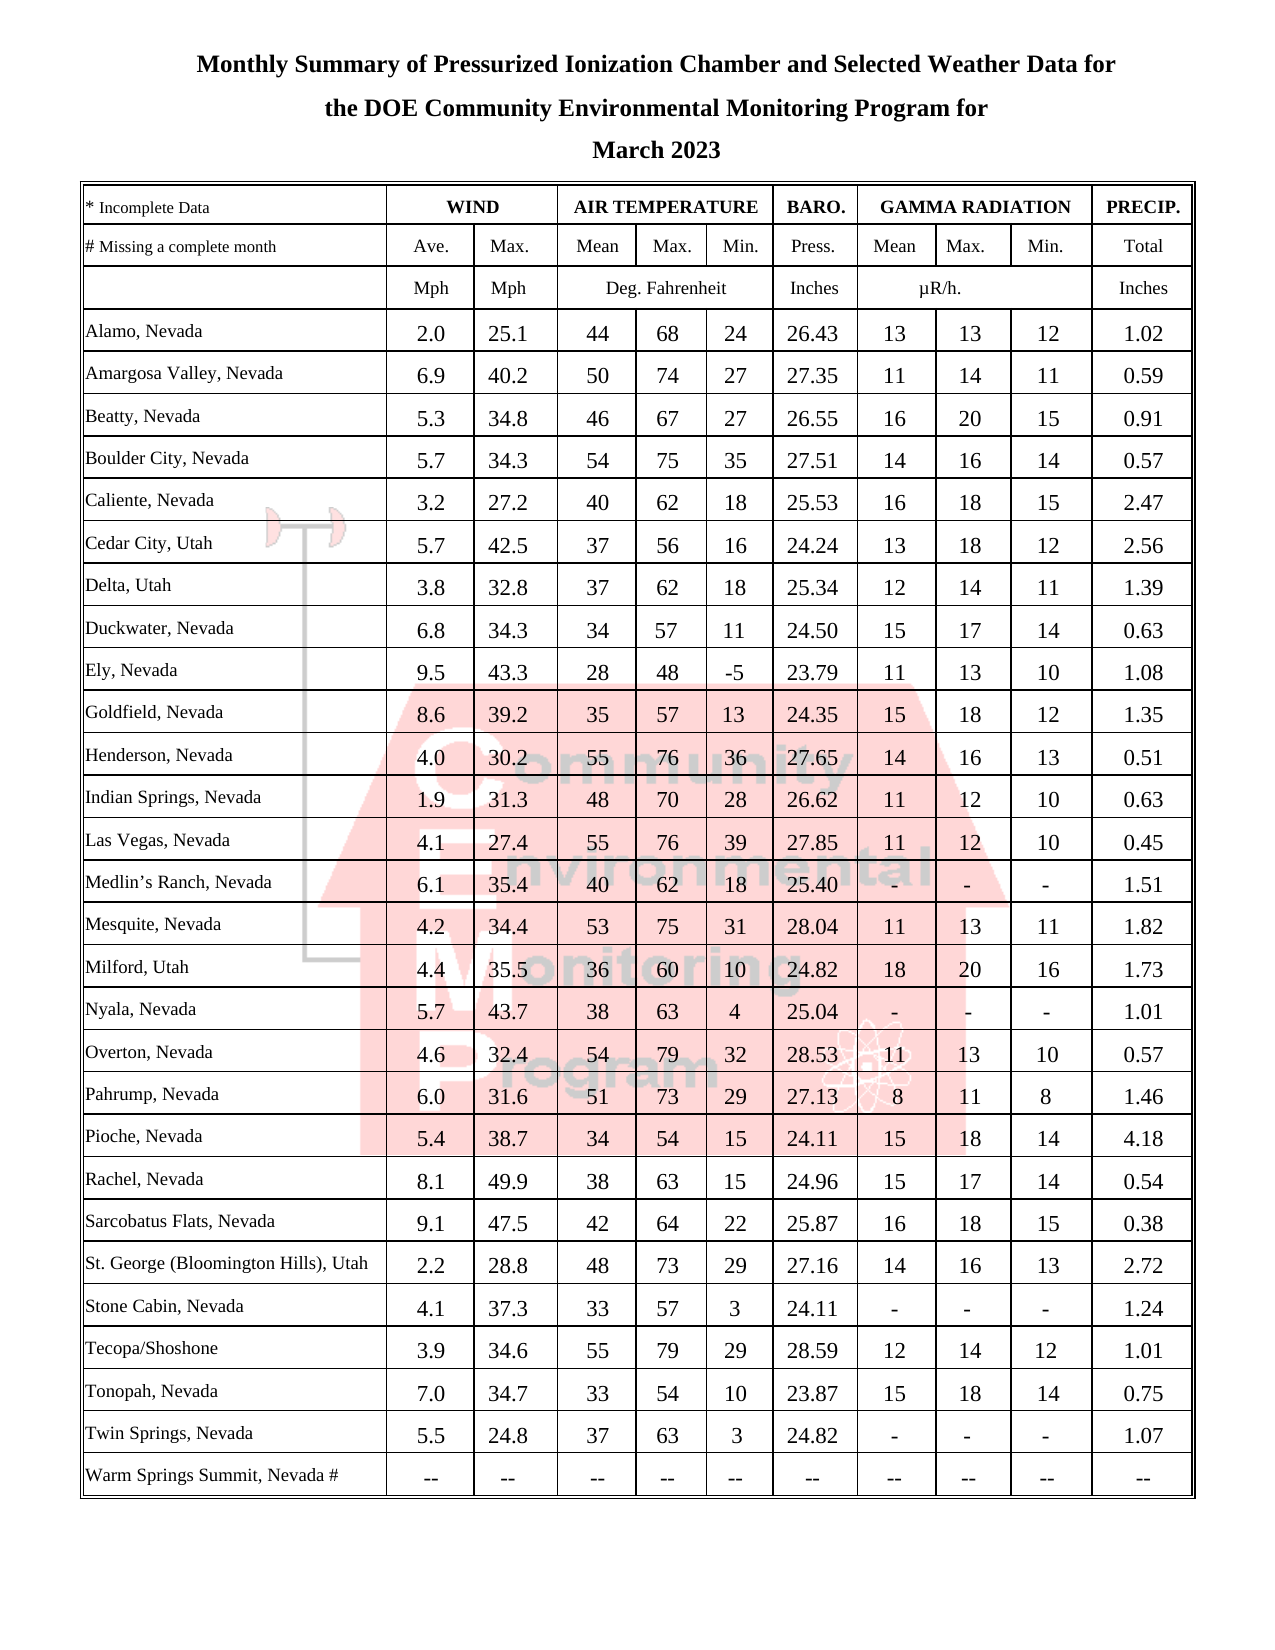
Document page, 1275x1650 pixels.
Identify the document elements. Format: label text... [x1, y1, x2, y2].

table_cell 18 [707, 861, 772, 901]
table_cell 35 [558, 691, 635, 732]
table_cell 15 [707, 1115, 772, 1156]
table_cell - [937, 861, 1010, 901]
table_cell Mesquite, Nevada [84, 903, 386, 944]
table_cell 14 [937, 352, 1010, 393]
table_cell Ave. [387, 225, 473, 265]
table_cell 40 [558, 861, 635, 901]
table_cell 0.63 [1093, 776, 1191, 817]
table_header PRECIP. [1093, 186, 1191, 223]
table_cell 8 [1012, 1072, 1091, 1113]
table_cell 14 [1012, 1369, 1091, 1410]
table_cell Total [1093, 225, 1191, 265]
table_cell 31 [707, 903, 772, 944]
table_cell 54 [637, 1115, 706, 1156]
table_cell 5.7 [387, 988, 473, 1029]
table_cell 27.13 [774, 1072, 857, 1113]
table_cell 15 [1012, 394, 1091, 435]
table_cell 76 [637, 818, 706, 859]
table_header GAMMA RADIATION [858, 186, 1091, 223]
table_cell 26.43 [774, 310, 857, 350]
table_cell 42 [558, 1200, 635, 1240]
table_cell 22 [707, 1200, 772, 1240]
table_cell 37.3 [475, 1284, 557, 1325]
table_cell Mph [475, 267, 557, 308]
table_cell 75 [637, 437, 706, 477]
table_cell - [937, 1411, 1010, 1452]
table_cell Ely, Nevada [84, 648, 386, 689]
table_cell 14 [1012, 1115, 1091, 1156]
table_cell 32.8 [475, 564, 557, 605]
table_cell 2.0 [387, 310, 473, 350]
table_cell 4.6 [387, 1030, 473, 1071]
table_cell 18 [937, 1369, 1010, 1410]
table_cell -- [937, 1453, 1010, 1494]
table_cell -- [637, 1453, 706, 1494]
table_cell 28.04 [774, 903, 857, 944]
table_cell Sarcobatus Flats, Nevada [84, 1200, 386, 1240]
table_cell 13 [858, 310, 935, 350]
table_cell 37 [558, 521, 635, 562]
table_cell 55 [558, 818, 635, 859]
table_cell 33 [558, 1369, 635, 1410]
table_cell 46 [558, 394, 635, 435]
table_cell Milford, Utah [84, 945, 386, 986]
table_cell 16 [937, 1242, 1010, 1283]
table_cell 16 [707, 521, 772, 562]
table_cell 20 [937, 394, 1010, 435]
table_cell 1.51 [1093, 861, 1191, 901]
table_cell Tonopah, Nevada [84, 1369, 386, 1410]
table_cell 11 [937, 1072, 1010, 1113]
table_cell 27.85 [774, 818, 857, 859]
table_cell 13 [937, 903, 1010, 944]
table_cell -5 [707, 648, 772, 689]
table_cell 17 [937, 1157, 1010, 1198]
table_cell 27.16 [774, 1242, 857, 1283]
table_cell 38.7 [475, 1115, 557, 1156]
table_cell Min. [1012, 225, 1091, 265]
text March 2023 [177, 136, 1135, 165]
table_cell 63 [637, 1411, 706, 1452]
table_cell 2.47 [1093, 479, 1191, 520]
table_cell Mean [858, 225, 935, 265]
table_cell 2.2 [387, 1242, 473, 1283]
table_cell 20 [937, 945, 1010, 986]
table_cell 5.5 [387, 1411, 473, 1452]
table_cell 7.0 [387, 1369, 473, 1410]
table_cell Cedar City, Utah [84, 521, 386, 562]
table_cell 10 [1012, 776, 1091, 817]
table_cell 44 [558, 310, 635, 350]
table_cell 23.79 [774, 648, 857, 689]
table_cell 12 [937, 818, 1010, 859]
table_cell 31.6 [475, 1072, 557, 1113]
table_cell 14 [937, 1327, 1010, 1368]
table_cell 0.51 [1093, 733, 1191, 774]
table_cell 48 [558, 1242, 635, 1283]
table_cell 34 [558, 606, 635, 647]
table_cell 24.11 [774, 1115, 857, 1156]
table_cell 56 [637, 521, 706, 562]
table_cell 5.3 [387, 394, 473, 435]
table_cell 63 [637, 988, 706, 1029]
table_cell 18 [937, 1115, 1010, 1156]
table_cell 57 [637, 1284, 706, 1325]
table_cell 18 [937, 1200, 1010, 1240]
table_cell Warm Springs Summit, Nevada # [84, 1453, 386, 1494]
table_cell 4 [707, 988, 772, 1029]
table_cell -- [558, 1453, 635, 1494]
table_cell Duckwater, Nevada [84, 606, 386, 647]
table_cell 0.57 [1093, 437, 1191, 477]
table_cell 38 [558, 988, 635, 1029]
table_cell Twin Springs, Nevada [84, 1411, 386, 1452]
table_cell 13 [858, 521, 935, 562]
table_cell Press. [774, 225, 857, 265]
table_cell 6.1 [387, 861, 473, 901]
table_cell 64 [637, 1200, 706, 1240]
table_cell 28.53 [774, 1030, 857, 1071]
table_cell 47.5 [475, 1200, 557, 1240]
table_cell 35.4 [475, 861, 557, 901]
table_cell 34.3 [475, 606, 557, 647]
table_cell Max. [937, 225, 1010, 265]
table_cell 5.7 [387, 521, 473, 562]
table_cell 60 [637, 945, 706, 986]
table_cell 3.8 [387, 564, 473, 605]
table_cell Goldfield, Nevada [84, 691, 386, 732]
table_header BARO. [774, 186, 857, 223]
table_cell 79 [637, 1327, 706, 1368]
table_cell 74 [637, 352, 706, 393]
table_cell 6.8 [387, 606, 473, 647]
table_cell 24.8 [475, 1411, 557, 1452]
table_cell Stone Cabin, Nevada [84, 1284, 386, 1325]
table_cell Tecopa/Shoshone [84, 1327, 386, 1368]
table_cell Inches [774, 267, 857, 308]
table_cell Beatty, Nevada [84, 394, 386, 435]
table_cell 37 [558, 1411, 635, 1452]
table_cell 16 [937, 437, 1010, 477]
table_cell Alamo, Nevada [84, 310, 386, 350]
table_cell 27.4 [475, 818, 557, 859]
table_cell - [858, 988, 935, 1029]
table_cell 24.50 [774, 606, 857, 647]
table_cell 10 [1012, 648, 1091, 689]
table_cell 34.3 [475, 437, 557, 477]
table_cell 11 [1012, 352, 1091, 393]
table_cell 35 [707, 437, 772, 477]
text Monthly Summary of Pressurized Ionization Chamber and Selected Weather Data for the DOE Community Environmental Monitoring Program for [177, 49, 1135, 122]
table_cell 15 [858, 1369, 935, 1410]
table_cell 0.63 [1093, 606, 1191, 647]
table_cell 34.7 [475, 1369, 557, 1410]
table_cell 13 [937, 1030, 1010, 1071]
table_cell [84, 267, 386, 308]
table_cell 16 [858, 394, 935, 435]
table_cell 18 [858, 945, 935, 986]
table_cell -- [1012, 1453, 1091, 1494]
table_cell 25.34 [774, 564, 857, 605]
table_cell 1.01 [1093, 988, 1191, 1029]
table_cell 28.59 [774, 1327, 857, 1368]
table_cell 42.5 [475, 521, 557, 562]
table_cell 13 [1012, 733, 1091, 774]
table_cell 2.72 [1093, 1242, 1191, 1283]
table_cell Rachel, Nevada [84, 1157, 386, 1198]
table_cell 36 [558, 945, 635, 986]
table_cell - [1012, 1411, 1091, 1452]
table_cell 29 [707, 1072, 772, 1113]
table_cell Indian Springs, Nevada [84, 776, 386, 817]
table_cell 30.2 [475, 733, 557, 774]
table_cell 39.2 [475, 691, 557, 732]
table_cell 9.1 [387, 1200, 473, 1240]
table_cell 1.46 [1093, 1072, 1191, 1113]
table_cell 12 [858, 1327, 935, 1368]
table_cell 25.40 [774, 861, 857, 901]
table_cell Amargosa Valley, Nevada [84, 352, 386, 393]
table_cell 4.18 [1093, 1115, 1191, 1156]
table_cell 29 [707, 1242, 772, 1283]
table_cell 24.82 [774, 945, 857, 986]
table_cell 11 [858, 1030, 935, 1071]
table_cell 33 [558, 1284, 635, 1325]
table_cell 4.4 [387, 945, 473, 986]
table_cell Delta, Utah [84, 564, 386, 605]
table_cell 53 [558, 903, 635, 944]
table_cell 1.35 [1093, 691, 1191, 732]
table_cell -- [774, 1453, 857, 1494]
table_cell - [1012, 1284, 1091, 1325]
table_cell 11 [858, 903, 935, 944]
table_cell 54 [558, 437, 635, 477]
table_cell -- [1093, 1453, 1191, 1494]
table_cell 16 [858, 479, 935, 520]
table_cell 11 [707, 606, 772, 647]
table_cell 25.53 [774, 479, 857, 520]
table_cell 15 [858, 1115, 935, 1156]
table_cell 57 [637, 691, 706, 732]
table_cell 29 [707, 1327, 772, 1368]
table_cell 75 [637, 903, 706, 944]
table_cell Inches [1093, 267, 1191, 308]
table_cell 3 [707, 1284, 772, 1325]
table_cell Pioche, Nevada [84, 1115, 386, 1156]
table_cell Min. [707, 225, 772, 265]
table_cell 11 [858, 352, 935, 393]
table_cell 79 [637, 1030, 706, 1071]
table_cell 28 [558, 648, 635, 689]
table_cell 11 [858, 648, 935, 689]
table_cell 70 [637, 776, 706, 817]
table_cell 12 [1012, 691, 1091, 732]
table_cell 43.3 [475, 648, 557, 689]
table_cell 4.0 [387, 733, 473, 774]
table_cell - [858, 861, 935, 901]
table_cell 55 [558, 733, 635, 774]
table_cell 0.54 [1093, 1157, 1191, 1198]
table_cell 24.11 [774, 1284, 857, 1325]
table_cell -- [707, 1453, 772, 1494]
table_cell 27.2 [475, 479, 557, 520]
table_cell 12 [937, 776, 1010, 817]
table_cell St. George (Bloomington Hills), Utah [84, 1242, 386, 1283]
table_cell 2.56 [1093, 521, 1191, 562]
table_cell 39 [707, 818, 772, 859]
table_cell 16 [858, 1200, 935, 1240]
table_cell 0.38 [1093, 1200, 1191, 1240]
table_cell 0.45 [1093, 818, 1191, 859]
table_cell 25.04 [774, 988, 857, 1029]
table_cell Overton, Nevada [84, 1030, 386, 1071]
table_cell 27.51 [774, 437, 857, 477]
table_cell # Missing a complete month [84, 225, 386, 265]
table_cell -- [858, 1453, 935, 1494]
table_cell 12 [858, 564, 935, 605]
table_cell 10 [1012, 1030, 1091, 1071]
table_cell 24.24 [774, 521, 857, 562]
table_cell -- [475, 1453, 557, 1494]
table_header AIR TEMPERATURE [558, 186, 772, 223]
table_cell 49.9 [475, 1157, 557, 1198]
table_cell 28 [707, 776, 772, 817]
table_cell 28.8 [475, 1242, 557, 1283]
table_cell 14 [1012, 437, 1091, 477]
table_cell Boulder City, Nevada [84, 437, 386, 477]
table_cell 14 [858, 1242, 935, 1283]
table_cell Medlin’s Ranch, Nevada [84, 861, 386, 901]
table_cell 10 [1012, 818, 1091, 859]
table_cell 4.1 [387, 1284, 473, 1325]
table_cell 37 [558, 564, 635, 605]
table_cell 62 [637, 479, 706, 520]
table_cell 54 [637, 1369, 706, 1410]
table_cell 1.24 [1093, 1284, 1191, 1325]
table_cell 15 [707, 1157, 772, 1198]
table_cell Nyala, Nevada [84, 988, 386, 1029]
table_cell 1.01 [1093, 1327, 1191, 1368]
table_cell 9.5 [387, 648, 473, 689]
table_cell Deg. Fahrenheit [558, 267, 772, 308]
table_cell 15 [858, 1157, 935, 1198]
table_cell 50 [558, 352, 635, 393]
table_cell 62 [637, 564, 706, 605]
table_cell 14 [1012, 1157, 1091, 1198]
table_cell Mean [558, 225, 635, 265]
table_cell µR/h. [858, 267, 1091, 308]
table_cell 48 [637, 648, 706, 689]
table_cell 34.4 [475, 903, 557, 944]
table_cell - [858, 1284, 935, 1325]
table_cell 34.8 [475, 394, 557, 435]
table_cell 27 [707, 352, 772, 393]
table_cell 24.82 [774, 1411, 857, 1452]
table_cell 40 [558, 479, 635, 520]
table_cell - [1012, 988, 1091, 1029]
table_cell 1.02 [1093, 310, 1191, 350]
table_cell 1.08 [1093, 648, 1191, 689]
table_cell 67 [637, 394, 706, 435]
table_cell 48 [558, 776, 635, 817]
table_cell 25.87 [774, 1200, 857, 1240]
table_cell 34.6 [475, 1327, 557, 1368]
table_cell 11 [858, 818, 935, 859]
table_cell 32 [707, 1030, 772, 1071]
table_cell 0.91 [1093, 394, 1191, 435]
table_cell 14 [1012, 606, 1091, 647]
table_cell 8.6 [387, 691, 473, 732]
table_cell 40.2 [475, 352, 557, 393]
table_cell 73 [637, 1242, 706, 1283]
table_cell 15 [1012, 1200, 1091, 1240]
table_cell 6.9 [387, 352, 473, 393]
table_cell 13 [1012, 1242, 1091, 1283]
table_cell 4.1 [387, 818, 473, 859]
table_cell 31.3 [475, 776, 557, 817]
table_cell 76 [637, 733, 706, 774]
table_cell 10 [707, 1369, 772, 1410]
table_cell 18 [937, 479, 1010, 520]
table_cell Las Vegas, Nevada [84, 818, 386, 859]
table_cell 6.0 [387, 1072, 473, 1113]
table_cell 13 [937, 310, 1010, 350]
table_cell 51 [558, 1072, 635, 1113]
table_cell 18 [937, 521, 1010, 562]
table_cell 1.39 [1093, 564, 1191, 605]
table_cell 62 [637, 861, 706, 901]
table_cell 57 [637, 606, 706, 647]
table_cell 18 [937, 691, 1010, 732]
table_cell 11 [858, 776, 935, 817]
table_cell 5.7 [387, 437, 473, 477]
table_cell 34 [558, 1115, 635, 1156]
table_cell 54 [558, 1030, 635, 1071]
table_cell 11 [1012, 903, 1091, 944]
table_cell 24 [707, 310, 772, 350]
table_cell Max. [637, 225, 706, 265]
table_cell 13 [707, 691, 772, 732]
table_cell 3.2 [387, 479, 473, 520]
table_cell 55 [558, 1327, 635, 1368]
table_cell 14 [937, 564, 1010, 605]
table_cell 5.4 [387, 1115, 473, 1156]
table_cell 14 [858, 437, 935, 477]
table_cell 43.7 [475, 988, 557, 1029]
table_cell 26.62 [774, 776, 857, 817]
table_cell -- [387, 1453, 473, 1494]
table_cell 0.57 [1093, 1030, 1191, 1071]
table_cell Pahrump, Nevada [84, 1072, 386, 1113]
table_cell 27.65 [774, 733, 857, 774]
table_cell 3.9 [387, 1327, 473, 1368]
table_cell - [937, 988, 1010, 1029]
table_cell 17 [937, 606, 1010, 647]
table_cell 12 [1012, 1327, 1091, 1368]
table_cell 15 [858, 691, 935, 732]
table_cell Henderson, Nevada [84, 733, 386, 774]
table_cell 0.75 [1093, 1369, 1191, 1410]
table_cell 15 [1012, 479, 1091, 520]
table_cell 13 [937, 648, 1010, 689]
table_cell 32.4 [475, 1030, 557, 1071]
table_cell 1.73 [1093, 945, 1191, 986]
table_cell Max. [475, 225, 557, 265]
table_cell 12 [1012, 310, 1091, 350]
table_cell 14 [858, 733, 935, 774]
table_cell - [1012, 861, 1091, 901]
table_cell 8 [858, 1072, 935, 1113]
table_cell 8.1 [387, 1157, 473, 1198]
table_cell 10 [707, 945, 772, 986]
table_cell 4.2 [387, 903, 473, 944]
table_cell 35.5 [475, 945, 557, 986]
table_cell 27 [707, 394, 772, 435]
table_cell 38 [558, 1157, 635, 1198]
table_cell 18 [707, 564, 772, 605]
table_cell 25.1 [475, 310, 557, 350]
table_cell 18 [707, 479, 772, 520]
table_cell 27.35 [774, 352, 857, 393]
table_cell 68 [637, 310, 706, 350]
table_cell 36 [707, 733, 772, 774]
table_cell 16 [1012, 945, 1091, 986]
table_cell 24.35 [774, 691, 857, 732]
table_cell Caliente, Nevada [84, 479, 386, 520]
table_cell 73 [637, 1072, 706, 1113]
table_cell 16 [937, 733, 1010, 774]
table_cell 3 [707, 1411, 772, 1452]
table_cell Mph [387, 267, 473, 308]
table_header WIND [387, 186, 557, 223]
table_cell 63 [637, 1157, 706, 1198]
table_cell 15 [858, 606, 935, 647]
table_cell 11 [1012, 564, 1091, 605]
table_cell 12 [1012, 521, 1091, 562]
table_cell - [937, 1284, 1010, 1325]
table_cell - [858, 1411, 935, 1452]
table_cell 0.59 [1093, 352, 1191, 393]
table_cell 1.07 [1093, 1411, 1191, 1452]
table_cell 24.96 [774, 1157, 857, 1198]
table_cell 26.55 [774, 394, 857, 435]
table_cell 1.82 [1093, 903, 1191, 944]
table_cell 23.87 [774, 1369, 857, 1410]
table_cell 1.9 [387, 776, 473, 817]
table_header * Incomplete Data [84, 186, 386, 223]
